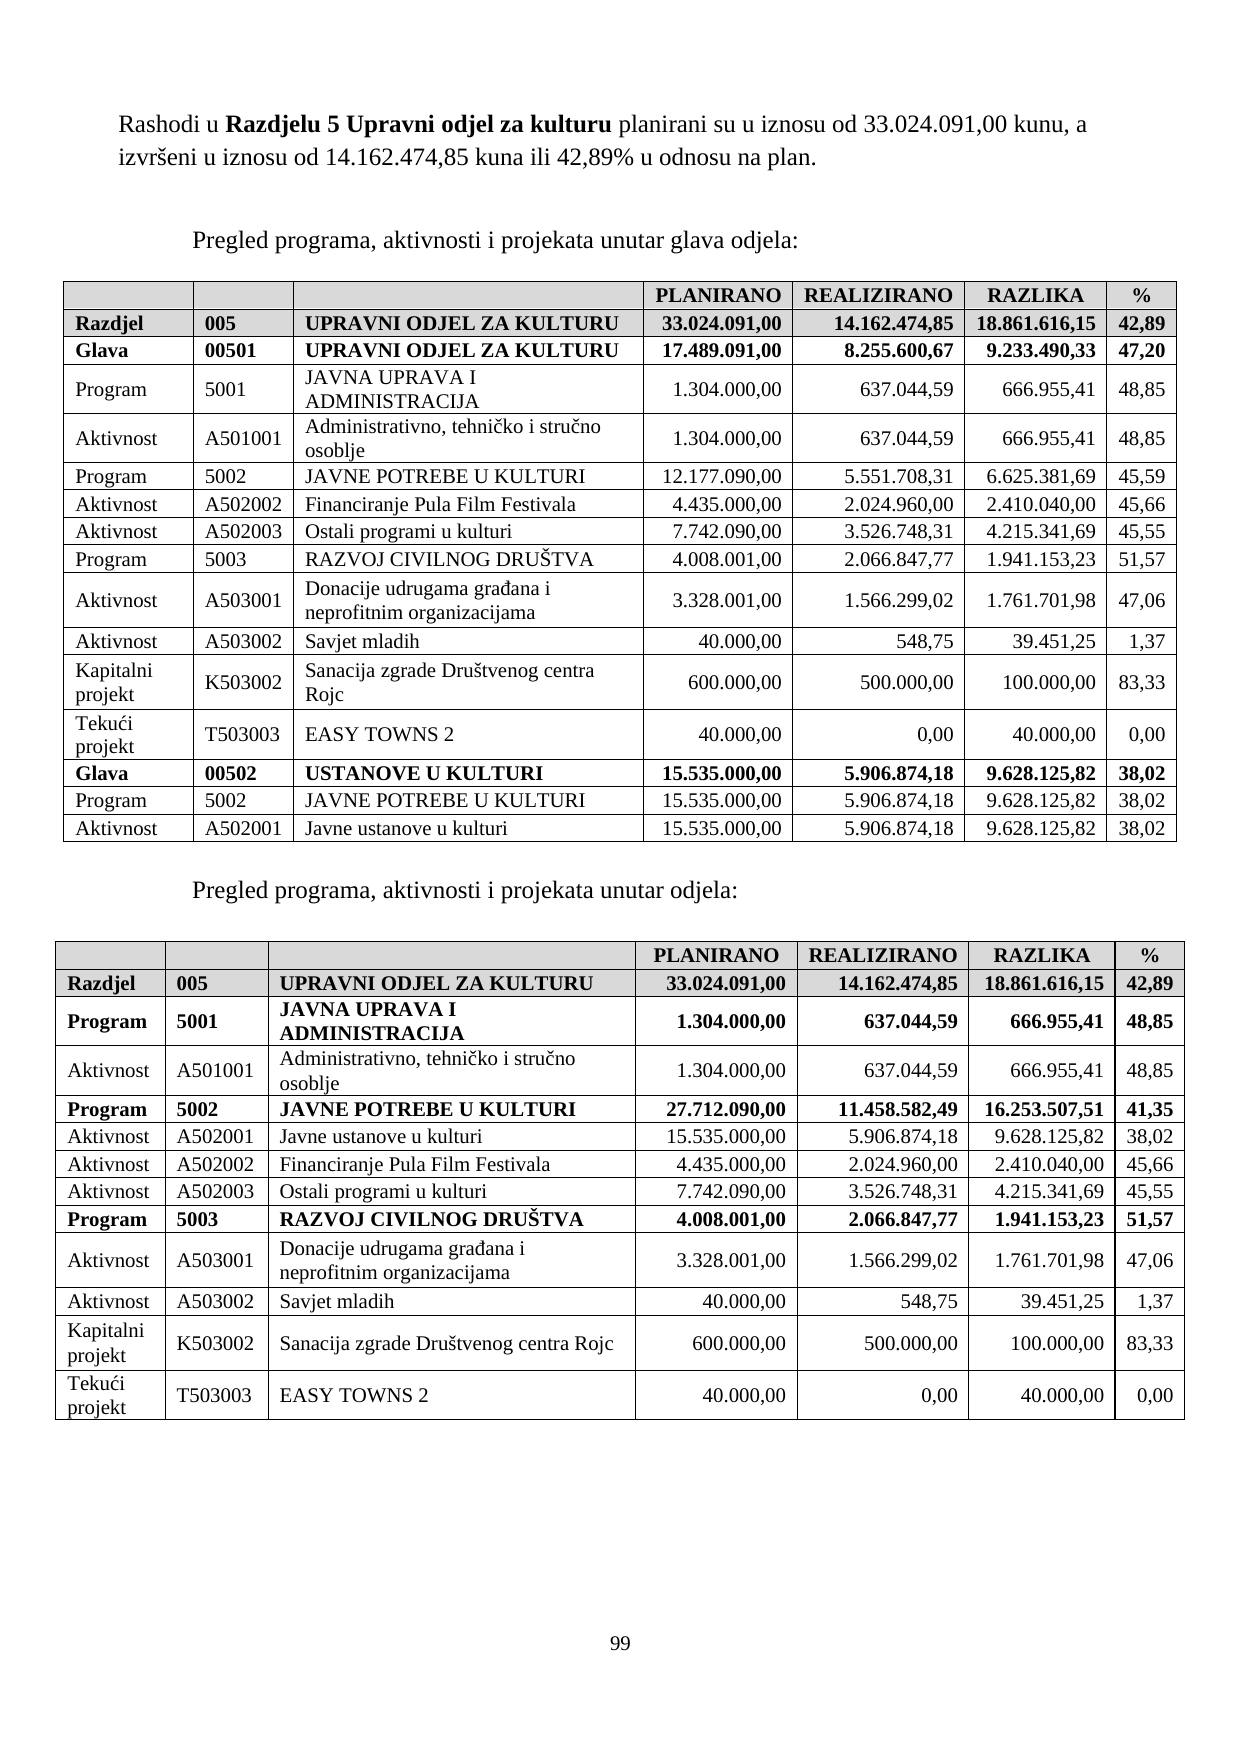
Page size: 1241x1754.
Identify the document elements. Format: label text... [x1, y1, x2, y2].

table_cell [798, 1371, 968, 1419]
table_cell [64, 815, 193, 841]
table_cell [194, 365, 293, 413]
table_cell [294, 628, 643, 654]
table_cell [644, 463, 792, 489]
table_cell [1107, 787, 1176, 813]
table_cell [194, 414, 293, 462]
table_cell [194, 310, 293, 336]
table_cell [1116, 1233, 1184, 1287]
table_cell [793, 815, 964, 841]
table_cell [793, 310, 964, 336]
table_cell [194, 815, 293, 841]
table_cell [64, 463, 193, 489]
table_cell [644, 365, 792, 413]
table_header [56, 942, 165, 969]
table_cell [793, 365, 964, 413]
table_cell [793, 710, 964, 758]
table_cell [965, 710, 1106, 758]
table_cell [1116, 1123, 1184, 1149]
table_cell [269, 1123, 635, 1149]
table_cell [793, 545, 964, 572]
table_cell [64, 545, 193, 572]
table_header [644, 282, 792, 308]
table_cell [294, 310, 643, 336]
text Pregled programa, aktivnosti i projekata unutar odjela: [118, 875, 1122, 904]
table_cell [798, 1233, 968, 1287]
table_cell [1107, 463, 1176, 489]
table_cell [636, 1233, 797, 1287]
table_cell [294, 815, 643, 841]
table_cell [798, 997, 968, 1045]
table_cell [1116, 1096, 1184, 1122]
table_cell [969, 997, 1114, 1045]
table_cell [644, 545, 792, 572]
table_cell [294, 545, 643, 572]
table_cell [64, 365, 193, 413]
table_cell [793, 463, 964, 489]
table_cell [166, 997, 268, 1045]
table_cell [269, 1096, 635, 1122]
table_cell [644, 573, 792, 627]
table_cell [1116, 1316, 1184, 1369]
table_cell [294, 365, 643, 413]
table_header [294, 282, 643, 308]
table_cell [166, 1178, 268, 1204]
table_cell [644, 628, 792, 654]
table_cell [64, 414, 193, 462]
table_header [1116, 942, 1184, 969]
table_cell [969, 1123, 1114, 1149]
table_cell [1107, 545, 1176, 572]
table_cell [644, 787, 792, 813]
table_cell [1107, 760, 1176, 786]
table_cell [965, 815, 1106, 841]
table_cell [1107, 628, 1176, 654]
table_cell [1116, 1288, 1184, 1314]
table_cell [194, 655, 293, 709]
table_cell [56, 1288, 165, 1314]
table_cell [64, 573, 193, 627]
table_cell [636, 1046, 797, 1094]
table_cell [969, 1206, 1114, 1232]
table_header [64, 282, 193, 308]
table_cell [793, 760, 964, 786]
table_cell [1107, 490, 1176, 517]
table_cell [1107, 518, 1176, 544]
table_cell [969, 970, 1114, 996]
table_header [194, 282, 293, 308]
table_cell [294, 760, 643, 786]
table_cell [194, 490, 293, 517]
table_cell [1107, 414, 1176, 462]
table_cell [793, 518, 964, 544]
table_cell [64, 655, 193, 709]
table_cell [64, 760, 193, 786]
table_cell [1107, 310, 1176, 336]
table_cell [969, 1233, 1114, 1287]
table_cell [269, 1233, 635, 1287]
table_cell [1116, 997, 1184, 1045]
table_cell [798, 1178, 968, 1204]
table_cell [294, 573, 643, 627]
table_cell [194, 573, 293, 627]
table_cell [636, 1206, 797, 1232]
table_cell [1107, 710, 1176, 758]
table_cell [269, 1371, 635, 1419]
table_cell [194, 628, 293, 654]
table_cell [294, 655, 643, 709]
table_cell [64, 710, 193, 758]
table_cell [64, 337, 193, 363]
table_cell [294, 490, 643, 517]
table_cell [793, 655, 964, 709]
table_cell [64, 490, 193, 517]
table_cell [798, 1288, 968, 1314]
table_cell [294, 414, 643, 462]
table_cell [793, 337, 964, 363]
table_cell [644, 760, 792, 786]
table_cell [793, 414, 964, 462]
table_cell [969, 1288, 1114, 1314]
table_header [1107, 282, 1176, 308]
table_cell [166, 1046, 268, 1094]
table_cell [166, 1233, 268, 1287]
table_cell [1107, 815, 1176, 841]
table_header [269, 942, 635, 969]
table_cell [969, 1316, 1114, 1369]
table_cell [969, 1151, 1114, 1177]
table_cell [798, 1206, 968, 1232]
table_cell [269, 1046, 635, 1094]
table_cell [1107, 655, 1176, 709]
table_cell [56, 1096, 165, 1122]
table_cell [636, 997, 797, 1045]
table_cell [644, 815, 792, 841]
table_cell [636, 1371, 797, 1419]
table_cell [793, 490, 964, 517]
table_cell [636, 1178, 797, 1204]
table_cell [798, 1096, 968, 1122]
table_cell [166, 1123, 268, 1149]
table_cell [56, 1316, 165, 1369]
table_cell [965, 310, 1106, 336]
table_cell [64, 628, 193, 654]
text Pregled programa, aktivnosti i projekata unutar glava odjela: [133, 225, 1092, 253]
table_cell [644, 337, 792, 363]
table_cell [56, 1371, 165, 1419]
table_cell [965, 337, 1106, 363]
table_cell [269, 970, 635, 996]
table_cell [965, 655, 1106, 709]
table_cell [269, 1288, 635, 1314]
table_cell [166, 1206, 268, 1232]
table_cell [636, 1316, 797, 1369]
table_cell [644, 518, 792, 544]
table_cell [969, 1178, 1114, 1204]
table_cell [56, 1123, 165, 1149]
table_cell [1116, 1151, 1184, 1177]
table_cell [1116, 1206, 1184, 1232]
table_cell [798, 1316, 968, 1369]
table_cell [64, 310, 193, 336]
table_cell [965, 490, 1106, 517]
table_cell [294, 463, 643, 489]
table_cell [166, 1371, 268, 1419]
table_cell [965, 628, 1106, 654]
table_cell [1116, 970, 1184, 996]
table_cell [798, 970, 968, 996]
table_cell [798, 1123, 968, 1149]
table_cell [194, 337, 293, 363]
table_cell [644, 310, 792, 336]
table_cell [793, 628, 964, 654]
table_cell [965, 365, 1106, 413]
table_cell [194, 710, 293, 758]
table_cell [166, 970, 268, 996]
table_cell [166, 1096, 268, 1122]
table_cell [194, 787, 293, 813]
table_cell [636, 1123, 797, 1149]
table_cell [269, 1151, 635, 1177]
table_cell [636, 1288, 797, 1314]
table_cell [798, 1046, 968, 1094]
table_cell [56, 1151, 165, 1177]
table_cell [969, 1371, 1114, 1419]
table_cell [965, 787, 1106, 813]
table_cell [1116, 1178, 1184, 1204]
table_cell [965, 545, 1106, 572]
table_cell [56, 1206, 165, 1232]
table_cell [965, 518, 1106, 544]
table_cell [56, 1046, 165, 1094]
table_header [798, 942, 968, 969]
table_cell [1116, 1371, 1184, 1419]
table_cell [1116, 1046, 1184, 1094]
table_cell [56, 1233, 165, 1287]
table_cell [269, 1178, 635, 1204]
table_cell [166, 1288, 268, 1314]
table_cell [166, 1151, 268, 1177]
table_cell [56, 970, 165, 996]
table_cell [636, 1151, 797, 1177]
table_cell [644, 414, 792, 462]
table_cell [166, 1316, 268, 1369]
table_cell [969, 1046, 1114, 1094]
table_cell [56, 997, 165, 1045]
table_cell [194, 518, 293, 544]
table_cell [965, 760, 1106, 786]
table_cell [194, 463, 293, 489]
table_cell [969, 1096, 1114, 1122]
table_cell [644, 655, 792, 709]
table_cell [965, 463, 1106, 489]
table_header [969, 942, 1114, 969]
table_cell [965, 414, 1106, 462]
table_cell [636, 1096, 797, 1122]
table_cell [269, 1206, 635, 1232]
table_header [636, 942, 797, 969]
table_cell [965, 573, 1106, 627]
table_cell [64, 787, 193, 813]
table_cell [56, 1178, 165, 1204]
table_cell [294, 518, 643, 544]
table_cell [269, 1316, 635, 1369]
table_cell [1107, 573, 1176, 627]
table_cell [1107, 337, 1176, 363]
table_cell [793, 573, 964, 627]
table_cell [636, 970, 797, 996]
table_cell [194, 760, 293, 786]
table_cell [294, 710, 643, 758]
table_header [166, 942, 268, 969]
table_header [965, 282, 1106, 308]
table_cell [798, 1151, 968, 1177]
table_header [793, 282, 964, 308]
text Rashodi u Razdjelu 5 Upravni odjel za kulturu planirani su u iznosu od 33.024.091,00 kunu, a izvršeni u iznosu od 14.162.474,85 kuna ili 42,89% u odnosu na plan. [118, 109, 1122, 171]
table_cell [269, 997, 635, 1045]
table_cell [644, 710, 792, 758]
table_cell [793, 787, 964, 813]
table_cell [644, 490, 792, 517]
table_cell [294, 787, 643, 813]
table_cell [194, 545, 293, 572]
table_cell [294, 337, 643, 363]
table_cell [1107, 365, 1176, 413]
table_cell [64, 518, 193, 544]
